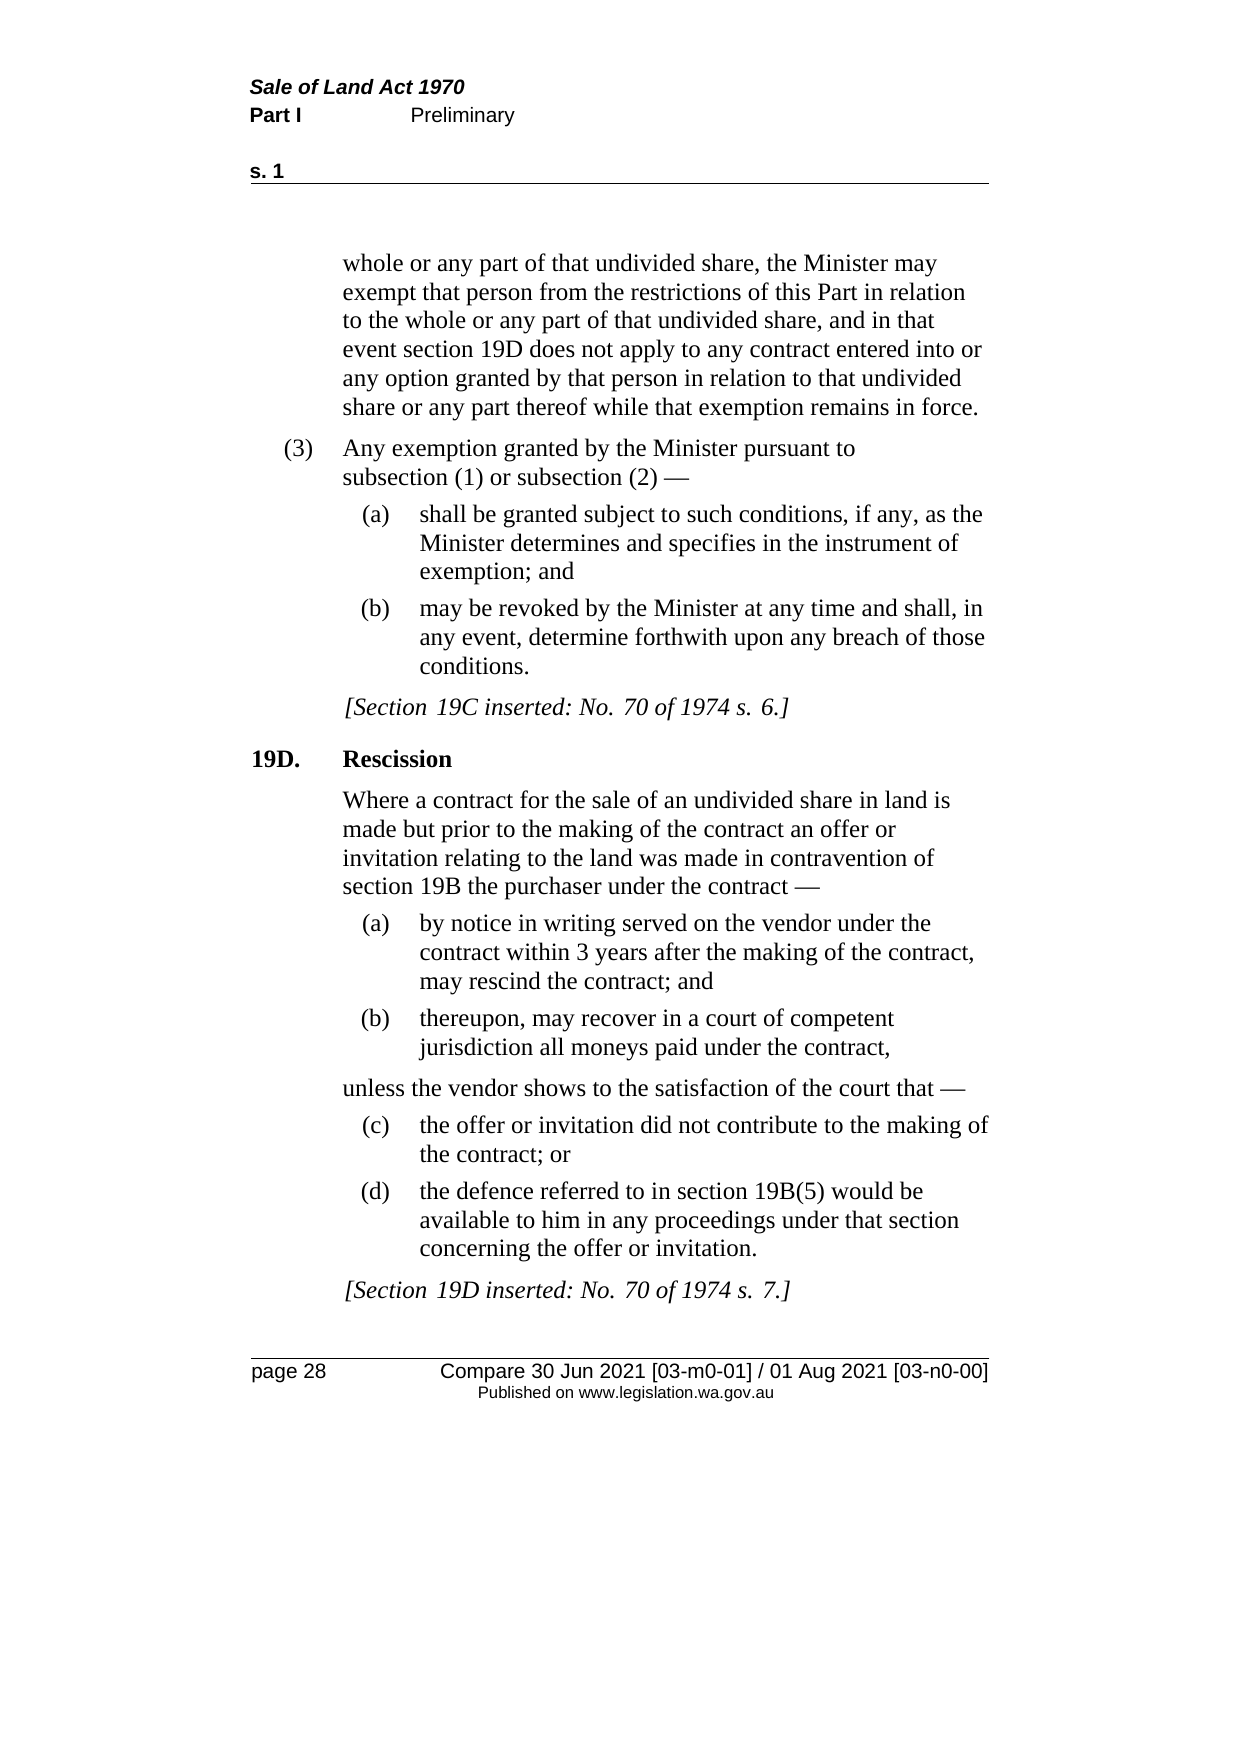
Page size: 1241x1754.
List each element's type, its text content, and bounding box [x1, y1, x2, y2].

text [251, 248, 989, 421]
text (c) the offer or invitation did not contribute to the making of the contract; or [251, 1110, 989, 1168]
text Where a contract for the sale of an undivided share in land is made but prior to the making of the contract an offer or invitation relating to the land was made in contravention of section 19B the purchaser under the contract — [251, 785, 989, 900]
text (b) may be revoked by the Minister at any time and shall, in any event, determine forthwith upon any breach of those conditions. [251, 593, 989, 680]
text [Section 19D inserted: No. 70 of 1974 s. 7.] [251, 1275, 989, 1303]
text (d) the defence referred to in section 19B(5) would be available to him in any proceedings under that section concerning the offer or invitation. [251, 1176, 989, 1262]
text [Section 19C inserted: No. 70 of 1974 s. 6.] [251, 692, 989, 721]
text (b) thereupon, may recover in a court of competent jurisdiction all moneys paid under the contract, [251, 1003, 989, 1061]
text (3) Any exemption granted by the Minister pursuant to subsection (1) or subsection (2) — [251, 433, 989, 491]
text (a) by notice in writing served on the vendor under the contract within 3 years after the making of the contract, may rescind the contract; and [251, 908, 989, 995]
text (a) shall be granted subject to such conditions, if any, as the Minister determines and specifies in the instrument of exemption; and [251, 499, 989, 585]
subtitle 19D. Rescission [251, 744, 989, 773]
text unless the vendor shows to the satisfaction of the court that — [251, 1073, 989, 1102]
